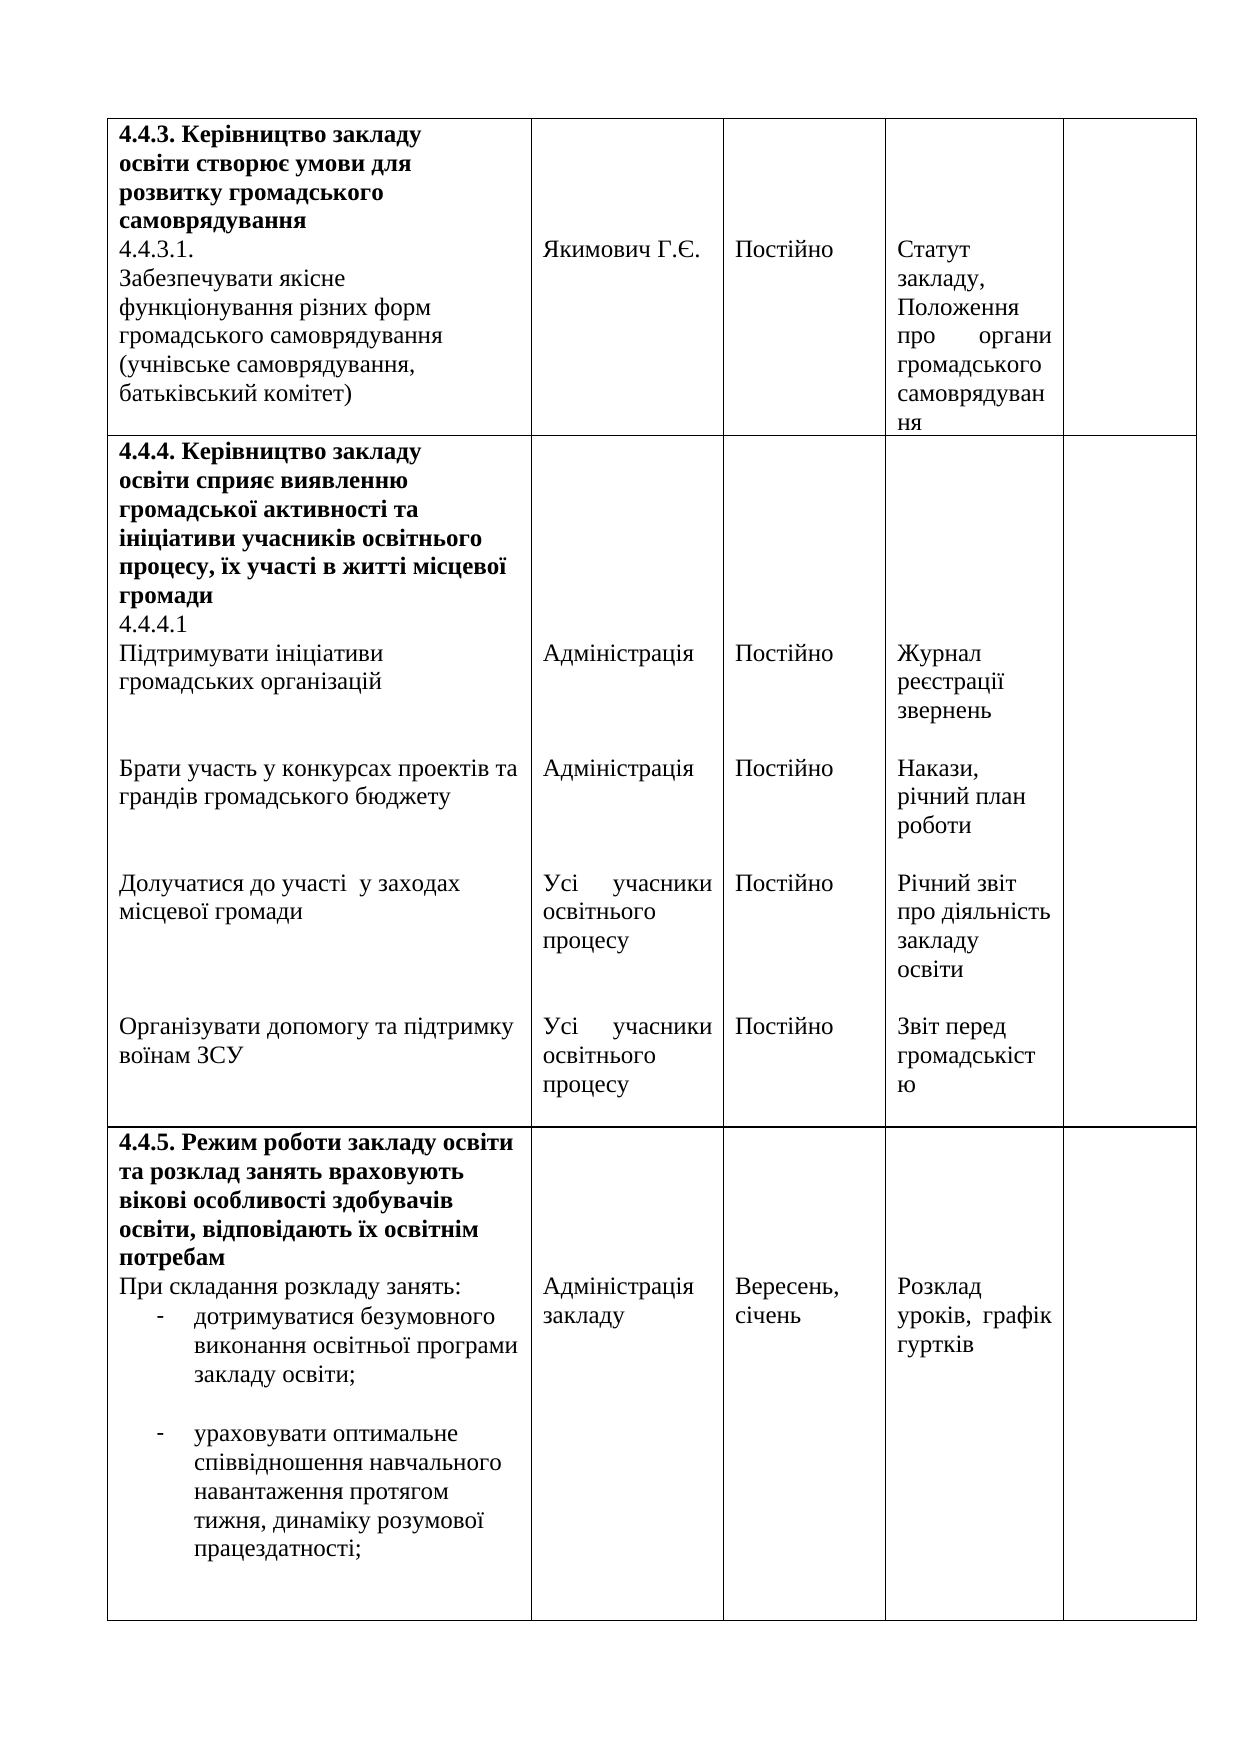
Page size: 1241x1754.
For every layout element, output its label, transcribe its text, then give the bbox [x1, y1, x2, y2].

table_cell Постійно Постійно Постійно Постійно [724, 436, 885, 1126]
table_cell Постійно [724, 119, 885, 435]
table_cell Адміністрація Адміністрація Усі учасники освітнього процесу Усі учасники освітнього процесу [532, 436, 723, 1126]
table_cell [1064, 436, 1196, 1126]
table_cell Адміністрація закладу [532, 1128, 723, 1620]
table_cell Журнал реєстрації звернень Накази, річний план роботи Річний звіт про діяльність закладу освіти Звіт перед громадськістю [886, 436, 1063, 1126]
table_cell [1064, 119, 1196, 435]
table_cell [1064, 1128, 1196, 1620]
table_cell Якимович Г.Є. [532, 119, 723, 435]
table_cell Статут закладу, Положення про органи громадського самоврядування [886, 119, 1063, 435]
table_cell 4.4.3. Керівництво закладу освіти створює умови для розвитку громадського самоврядування 4.4.3.1. Забезпечувати якісне функціонування різних форм громадського самоврядування (учнівське самоврядування, батьківський комітет) [108, 119, 531, 435]
table_cell Розклад уроків, графік гуртків [886, 1128, 1063, 1620]
table_cell Вересень, січень [724, 1128, 885, 1620]
table_cell 4.4.4. Керівництво закладу освіти сприяє виявленню громадської активності та ініціативи учасників освітнього процесу, їх участі в житті місцевої громади 4.4.4.1 Підтримувати ініціативи громадських організацій Брати участь у конкурсах проектів та грандів громадського бюджету Долучатися до участі у заходах місцевої громади Організувати допомогу та підтримку воїнам ЗСУ [108, 436, 531, 1126]
